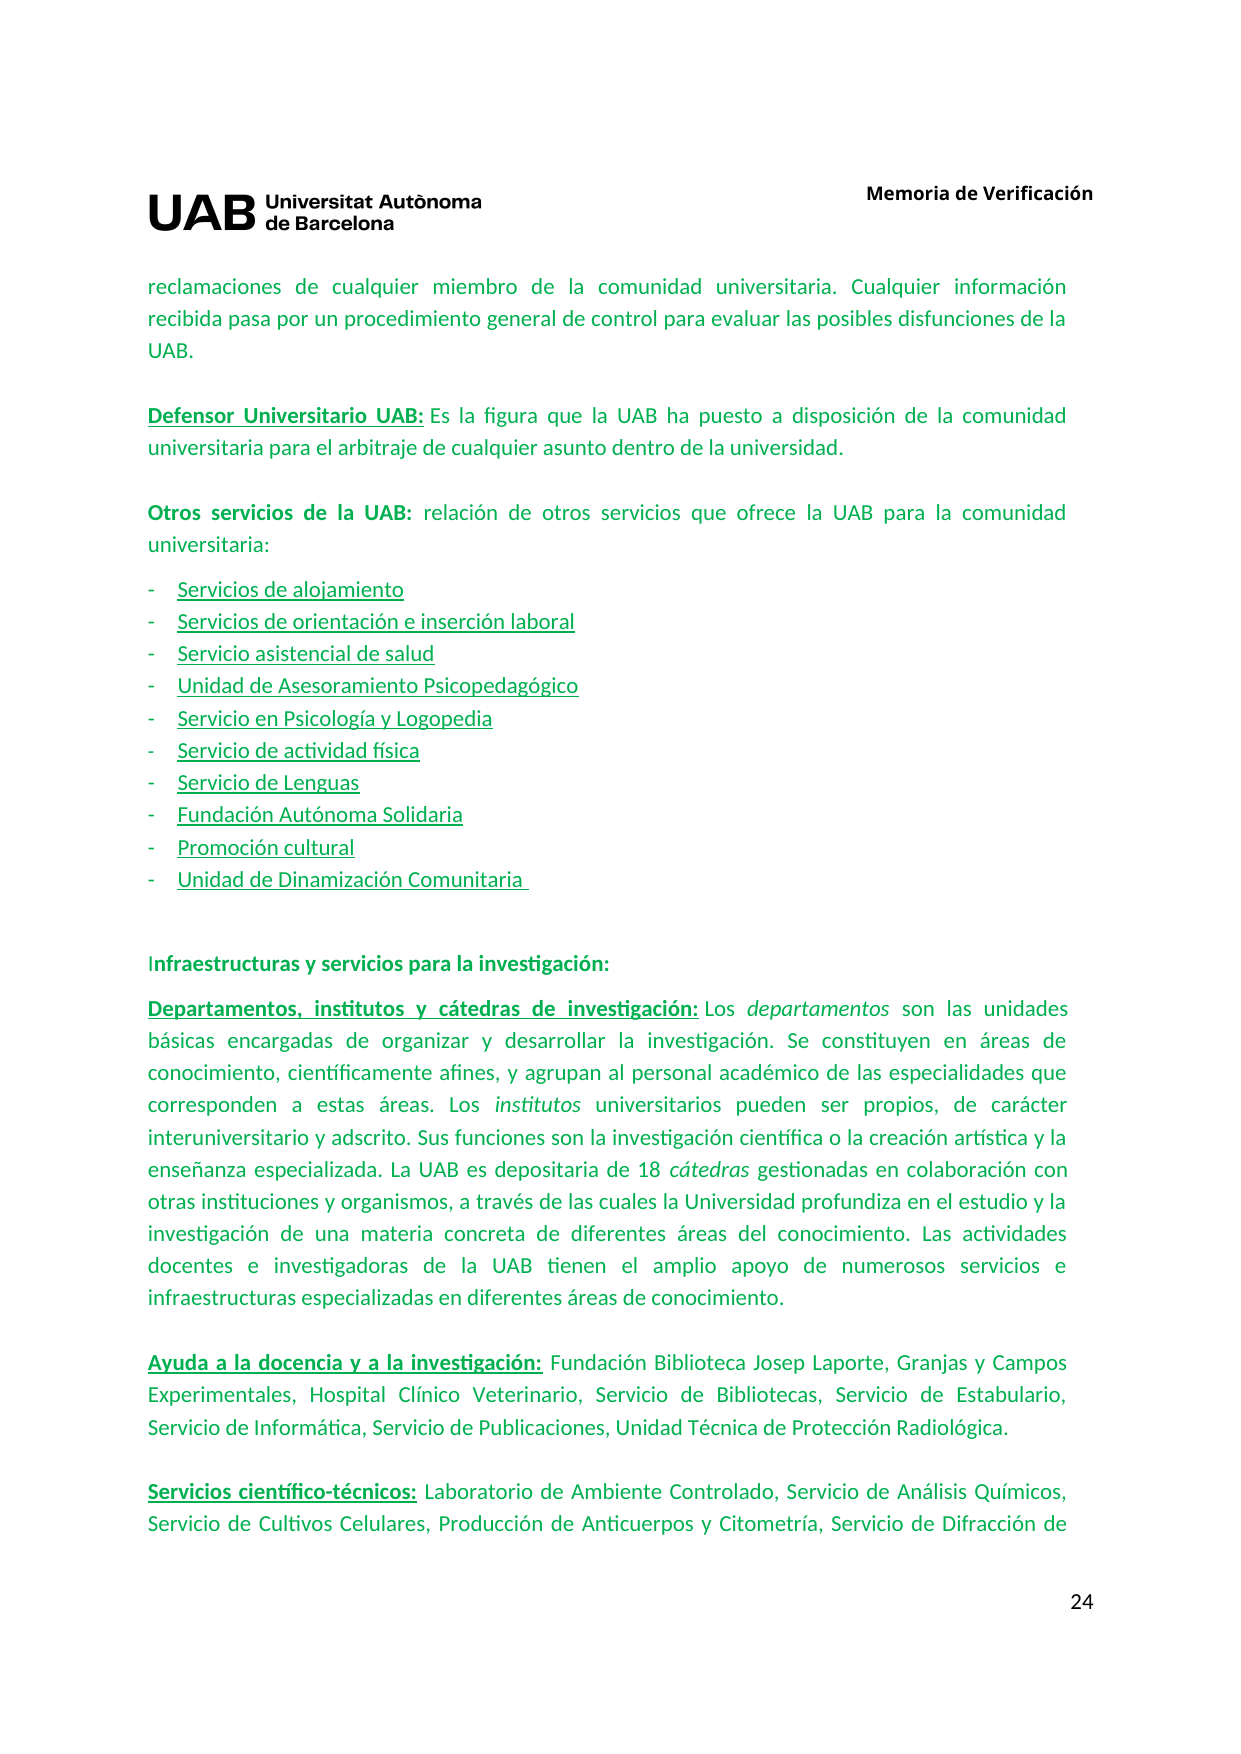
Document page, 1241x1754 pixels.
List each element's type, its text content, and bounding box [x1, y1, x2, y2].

list Unidad de Dinamización Comunitaria [148, 865, 1093, 893]
picture [147, 194, 484, 231]
list Servicio de actividad física [148, 736, 1093, 764]
list Servicio asistencial de salud [148, 639, 1093, 667]
list Servicio en Psicología y Logopedia [148, 704, 1093, 732]
text Departamentos, institutos y cátedras de investigación: Los departamentos son las unidades básicas encargadas de organizar y desarrollar la investigación. Se constituyen en áreas de conocimiento, científicamente afines, y agrupan al personal académico de las especialidades que corresponden a estas áreas. Los institutos universitarios pueden ser propios, de carácter interuniversitario y adscrito. Sus funciones son la investigación científica o la creación artística y la enseñanza especializada. La UAB es depositaria de 18 cátedras gestionadas en colaboración con otras instituciones y organismos, a través de las cuales la Universidad profundiza en el estudio y la investigación de una materia concreta de diferentes áreas del conocimiento. Las actividades docentes e investigadoras de la UAB tienen el amplio apoyo de numerosos servicios e infraestructuras especializadas en diferentes áreas de conocimiento. [148, 994, 1068, 1312]
list Unidad de Asesoramiento Psicopedagógico [148, 672, 1093, 700]
text Otros servicios de la UAB: relación de otros servicios que ofrece la UAB para la comunidad universitaria: [148, 498, 1068, 558]
text Infraestructuras y servicios para la investigación: [148, 949, 1068, 977]
list Servicios de alojamiento [148, 575, 1093, 603]
list Servicio de Lenguas [148, 768, 1093, 796]
text Ayuda a la docencia y a la investigación: Fundación Biblioteca Josep Laporte, Granjas y Campos Experimentales, Hospital Clínico Veterinario, Servicio de Bibliotecas, Servicio de Estabulario, Servicio de Informática, Servicio de Publicaciones, Unidad Técnica de Protección Radiológica. [148, 1348, 1068, 1441]
list Promoción cultural [148, 833, 1093, 861]
list Servicios de orientación e inserción laboral [148, 607, 1093, 635]
list Fundación Autónoma Solidaria [148, 800, 1093, 828]
text Defensor Universitario UAB: Es la figura que la UAB ha puesto a disposición de la comunidad universitaria para el arbitraje de cualquier asunto dentro de la universidad. [148, 401, 1068, 462]
